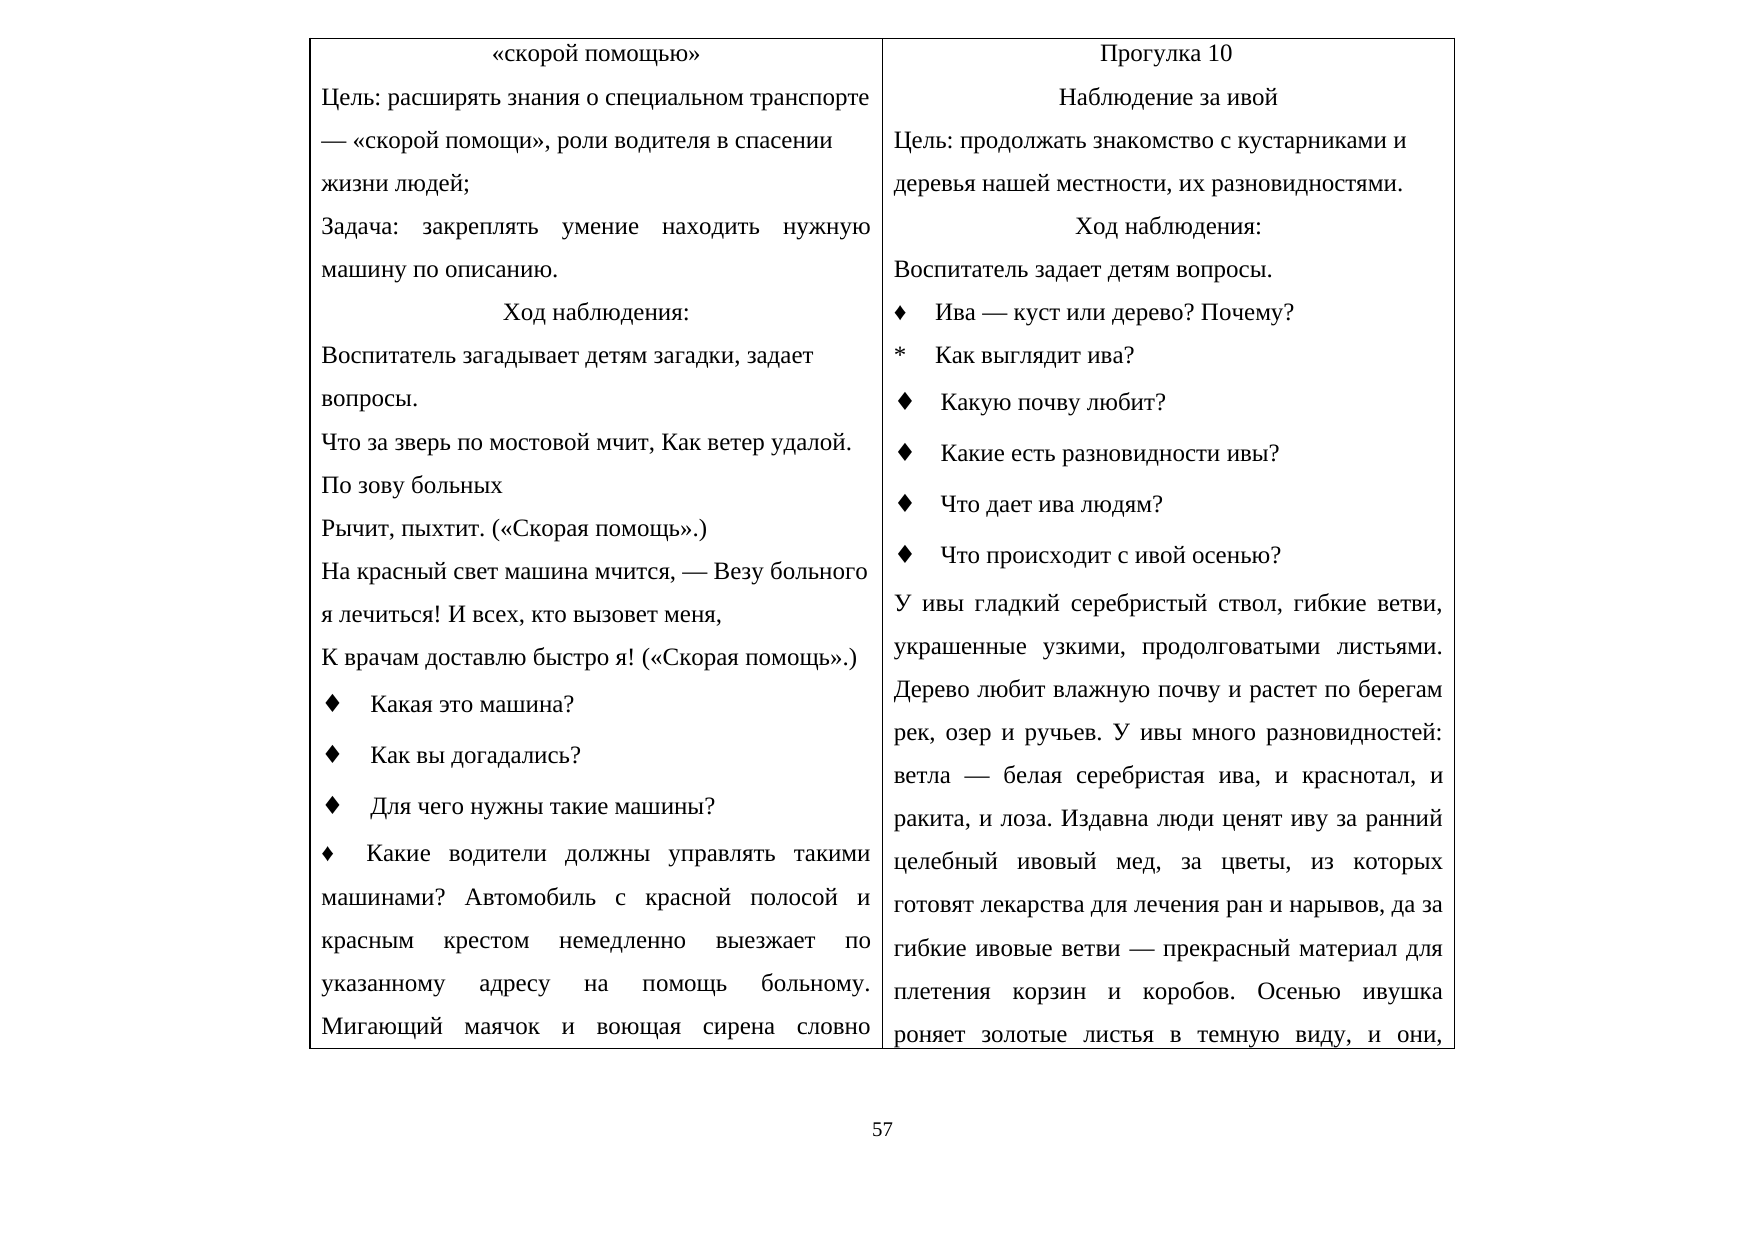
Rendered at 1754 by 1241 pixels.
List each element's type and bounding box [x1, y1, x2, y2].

table_cell [311, 39, 882, 1048]
table_cell [883, 39, 1454, 1048]
